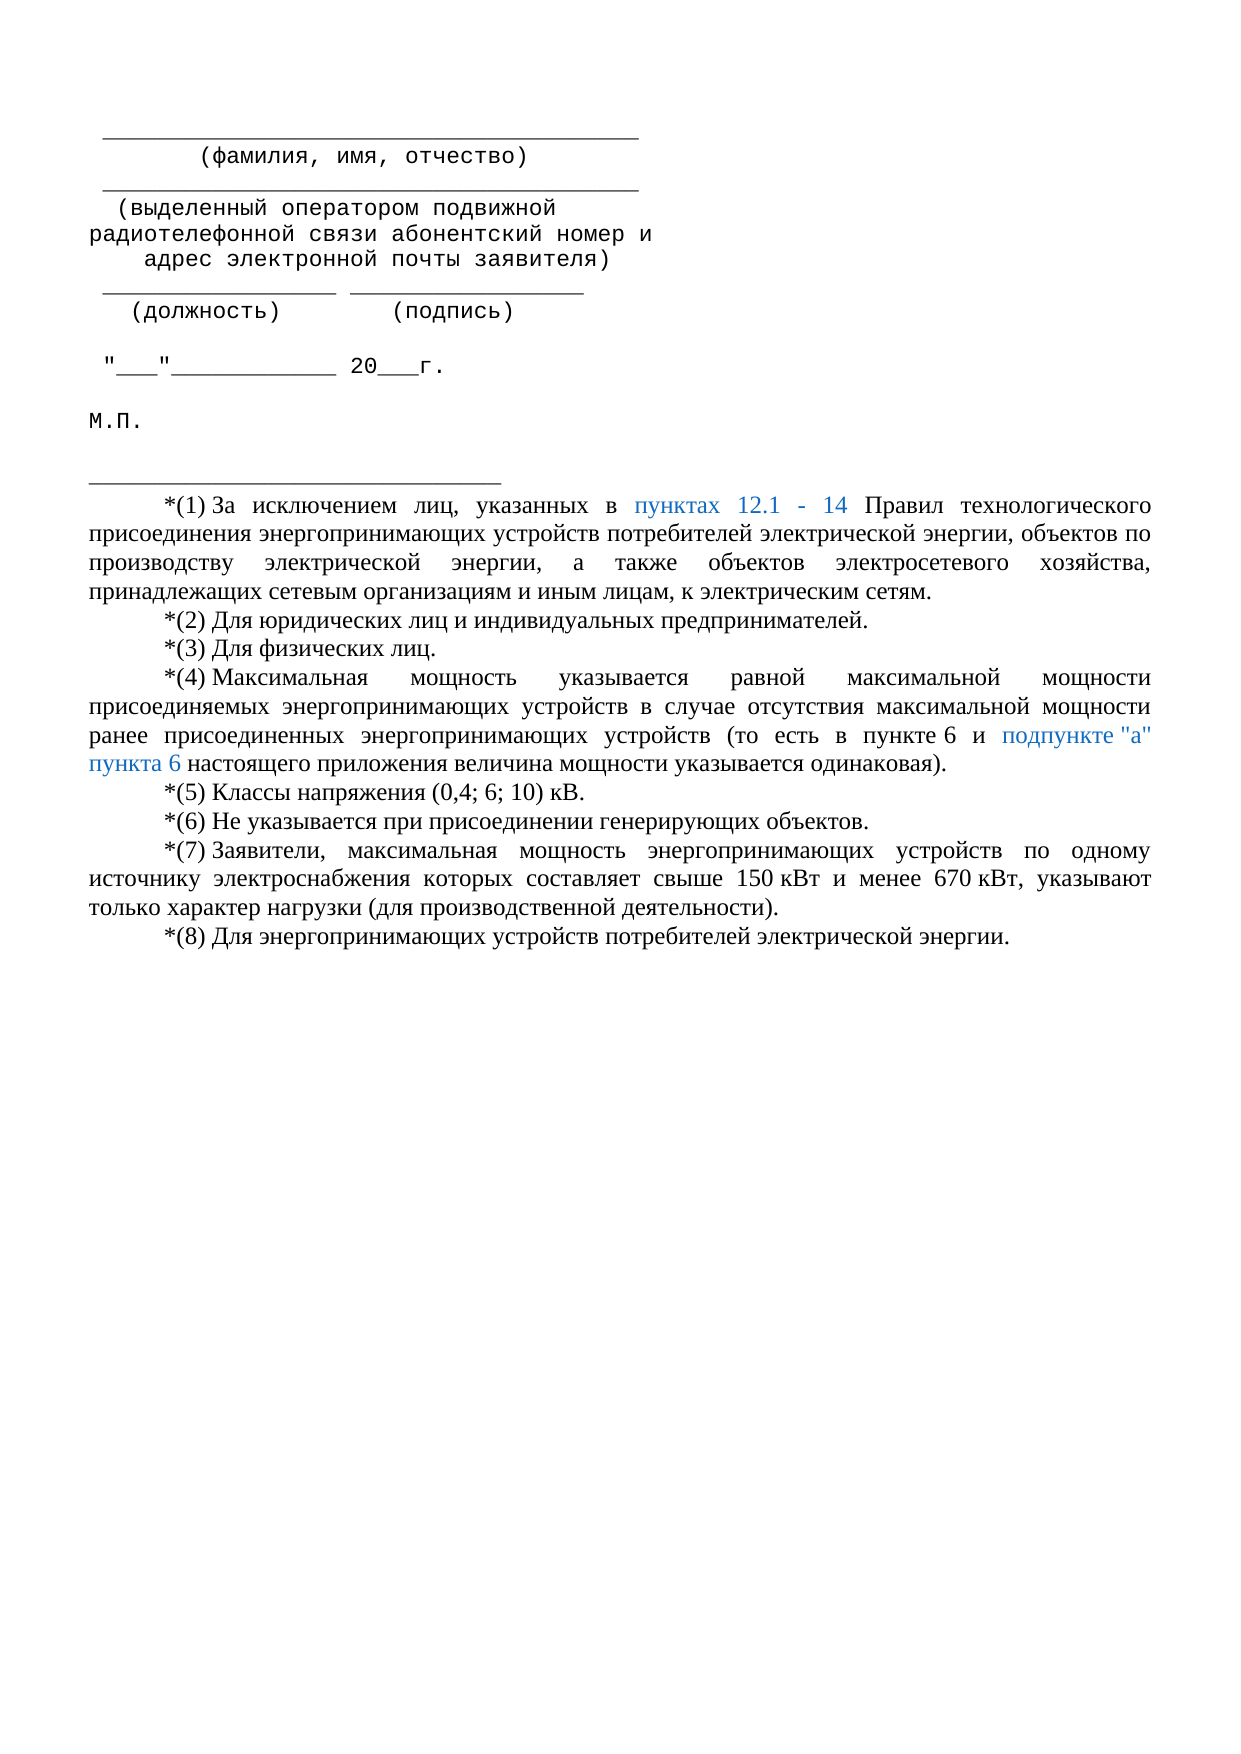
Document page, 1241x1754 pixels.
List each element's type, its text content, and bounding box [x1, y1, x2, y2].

text "___"____________ 20___г. [89, 354, 1152, 380]
text *(6) Не указывается при присоединении генерирующих объектов. [89, 806, 1152, 835]
text *(2) Для юридических лиц и индивидуальных предпринимателей. [89, 605, 1152, 633]
text *(1) За исключением лиц, указанных в пунктах 12.1 - 14 Правил технологического присоединения энергопринимающих устройств потребителей электрической энергии, объектов по производству электрической энергии, а также объектов электросетевого хозяйства, принадлежащих сетевым организациям и иным лицам, к электрическим сетям. [89, 490, 1152, 605]
text (фамилия, имя, отчество) [89, 144, 1152, 170]
text *(5) Классы напряжения (0,4; 6; 10) кВ. [89, 777, 1152, 806]
text (должность) (подпись) [89, 300, 1152, 326]
text М.П. [89, 409, 1152, 435]
text *(3) Для физических лиц. [89, 633, 1152, 662]
text _______________________________________ [89, 118, 1152, 144]
text ______________________________ [89, 464, 1152, 490]
text *(4) Максимальная мощность указывается равной максимальной мощности присоединяемых энергопринимающих устройств в случае отсутствия максимальной мощности ранее присоединенных энергопринимающих устройств (то есть в пункте 6 и подпункте "а" пункта 6 настоящего приложения величина мощности указывается одинаковая). [89, 662, 1152, 777]
text (выделенный оператором подвижной [89, 196, 1152, 222]
text *(7) Заявители, максимальная мощность энергопринимающих устройств по одному источнику электроснабжения которых составляет свыше 150 кВт и менее 670 кВт, указывают только характер нагрузки (для производственной деятельности). [89, 835, 1152, 921]
text адрес электронной почты заявителя) [89, 248, 1152, 274]
text радиотелефонной связи абонентский номер и [89, 222, 1152, 248]
text *(8) Для энергопринимающих устройств потребителей электрической энергии. [89, 921, 1152, 950]
text _________________ _________________ [89, 274, 1152, 300]
text _______________________________________ [89, 170, 1152, 196]
